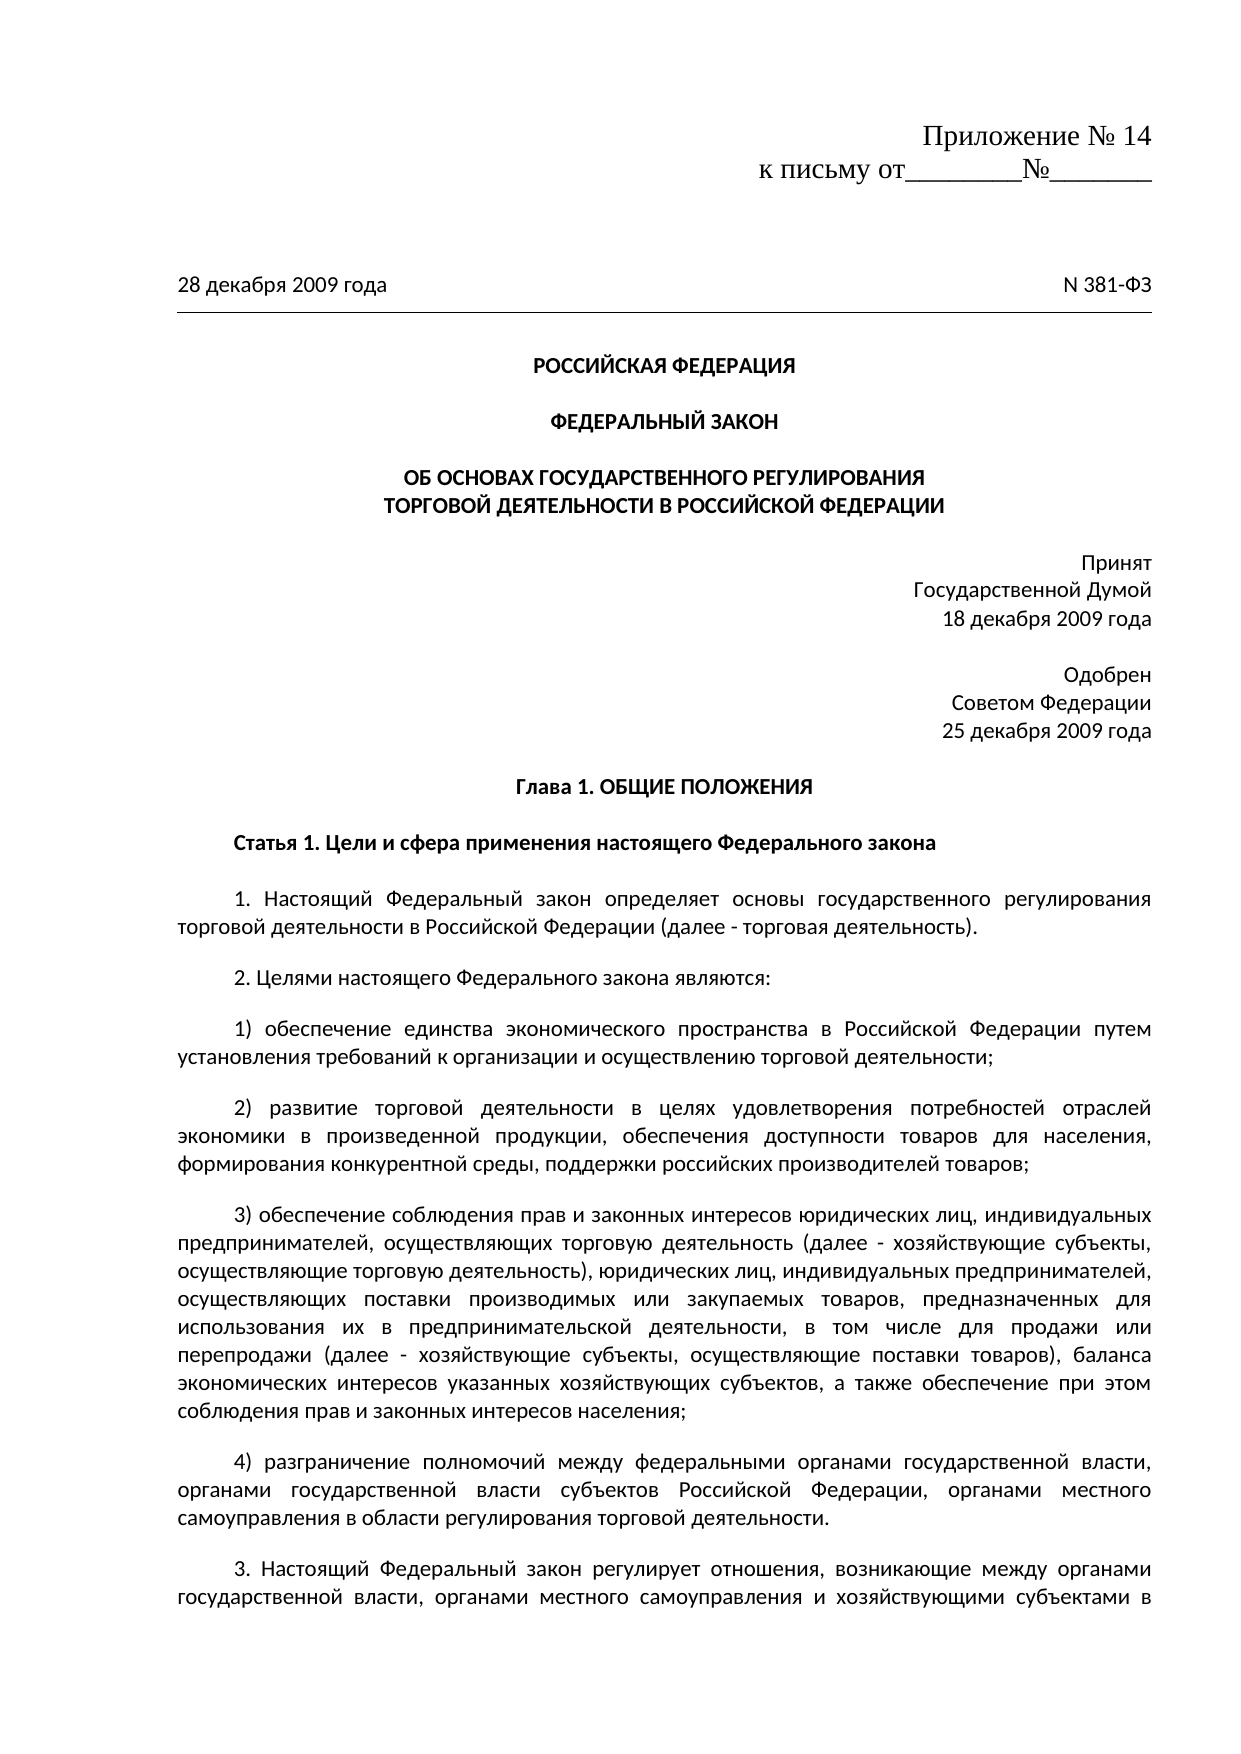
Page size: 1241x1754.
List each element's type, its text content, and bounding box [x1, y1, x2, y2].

text Приложение № 14 [177, 118, 1152, 152]
title Статья 1. Цели и сфера применения настоящего Федерального закона [177, 828, 1152, 856]
table_header 28 декабря 2009 года [177, 271, 664, 298]
text 2) развитие торговой деятельности в целях удовлетворения потребностей отраслей экономики в произведенной продукции, обеспечения доступности товаров для населения, формирования конкурентной среды, поддержки российских производителей товаров; [177, 1093, 1152, 1177]
table_header N 381-ФЗ [664, 271, 1152, 298]
text 1. Настоящий Федеральный закон определяет основы государственного регулирования торговой деятельности в Российской Федерации (далее - торговая деятельность). [177, 884, 1152, 940]
text Одобрен [177, 660, 1152, 688]
title Глава 1. ОБЩИЕ ПОЛОЖЕНИЯ [177, 772, 1152, 800]
text Советом Федерации [177, 688, 1152, 716]
text Государственной Думой [177, 576, 1152, 604]
text 4) разграничение полномочий между федеральными органами государственной власти, органами государственной власти субъектов Российской Федерации, органами местного самоуправления в области регулирования торговой деятельности. [177, 1447, 1152, 1531]
text 1) обеспечение единства экономического пространства в Российской Федерации путем установления требований к организации и осуществлению торговой деятельности; [177, 1014, 1152, 1070]
title ОБ ОСНОВАХ ГОСУДАРСТВЕННОГО РЕГУЛИРОВАНИЯ [177, 463, 1152, 492]
title ФЕДЕРАЛЬНЫЙ ЗАКОН [177, 407, 1152, 436]
title РОССИЙСКАЯ ФЕДЕРАЦИЯ [177, 351, 1152, 379]
text 2. Целями настоящего Федерального закона являются: [177, 963, 1152, 991]
title ТОРГОВОЙ ДЕЯТЕЛЬНОСТИ В РОССИЙСКОЙ ФЕДЕРАЦИИ [177, 492, 1152, 519]
text 3) обеспечение соблюдения прав и законных интересов юридических лиц, индивидуальных предпринимателей, осуществляющих торговую деятельность (далее - хозяйствующие субъекты, осуществляющие торговую деятельность), юридических лиц, индивидуальных предпринимателей, осуществляющих поставки производимых или закупаемых товаров, предназначенных для использования их в предпринимательской деятельности, в том числе для продажи или перепродажи (далее - хозяйствующие субъекты, осуществляющие поставки товаров), баланса экономических интересов указанных хозяйствующих субъектов, а также обеспечение при этом соблюдения прав и законных интересов населения; [177, 1200, 1152, 1424]
text 25 декабря 2009 года [177, 716, 1152, 744]
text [177, 1554, 1152, 1610]
title к письму от________№_______ [177, 152, 1152, 214]
text Принят [177, 548, 1152, 576]
text 18 декабря 2009 года [177, 604, 1152, 632]
